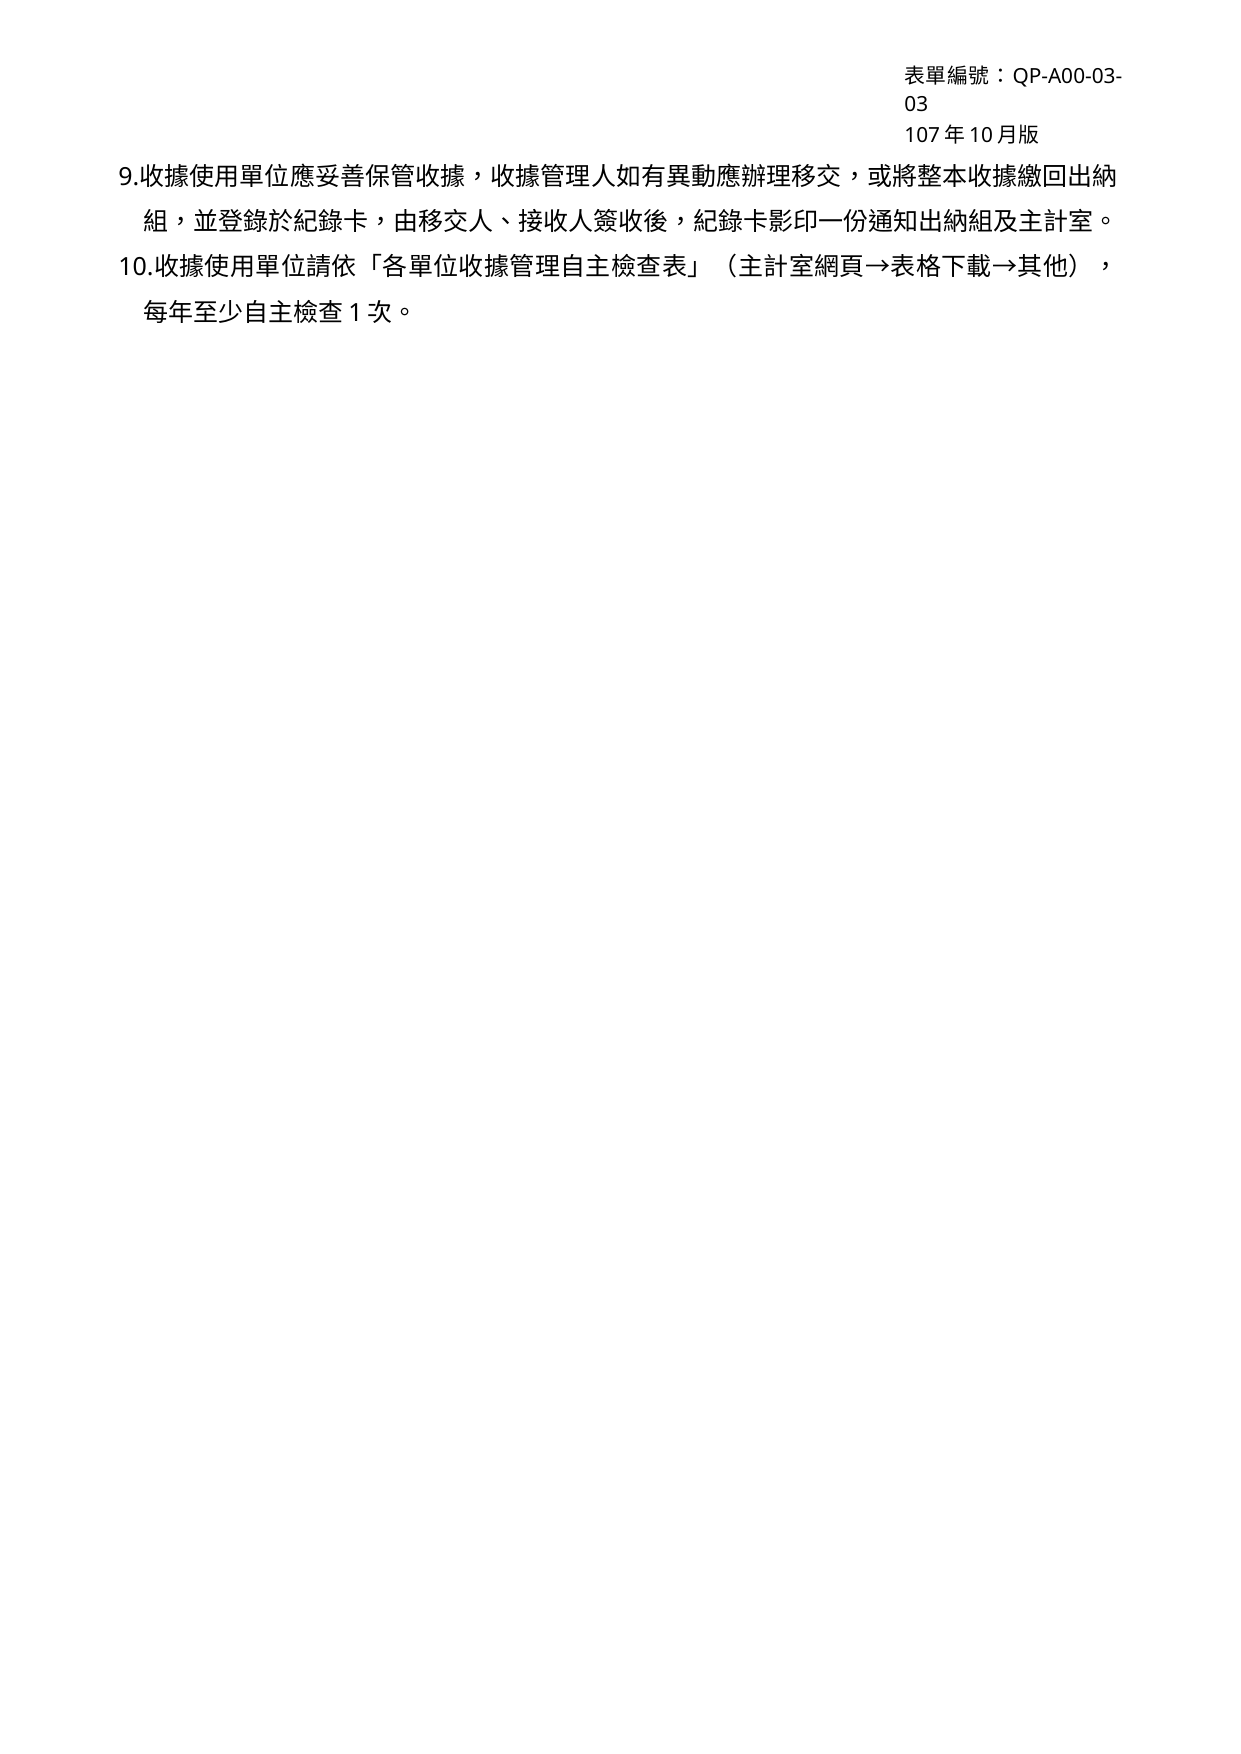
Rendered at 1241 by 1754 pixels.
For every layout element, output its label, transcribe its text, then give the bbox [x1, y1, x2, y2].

text 10.收據使用單位請依「各單位收據管理自主檢查表」（主計室網頁→表格下載→其他），每年至少自主檢查1次。 [118, 247, 1122, 328]
text 9.收據使用單位應妥善保管收據，收據管理人如有異動應辦理移交，或將整本收據繳回出納組，並登錄於紀錄卡，由移交人、接收人簽收後，紀錄卡影印一份通知出納組及主計室。 [118, 156, 1122, 238]
